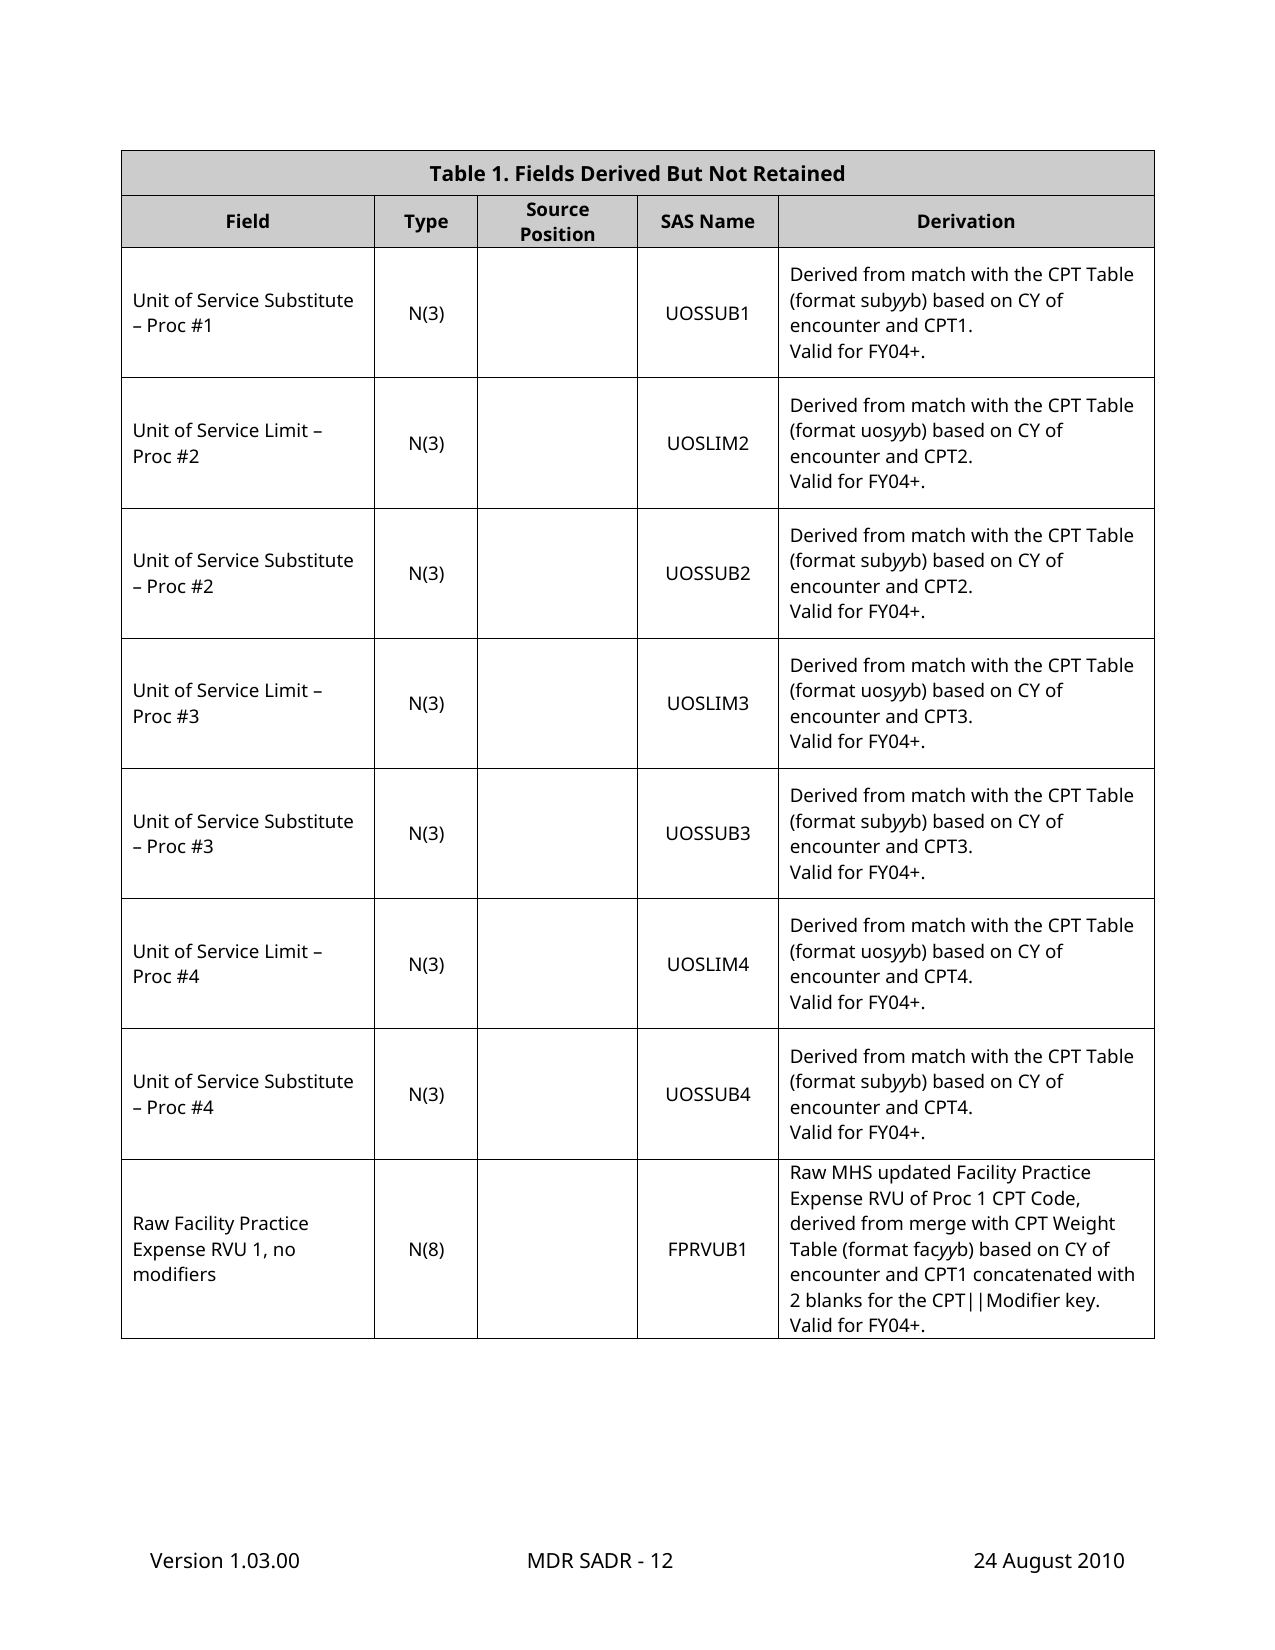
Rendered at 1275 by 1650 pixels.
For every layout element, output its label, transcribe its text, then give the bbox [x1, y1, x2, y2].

table_cell [478, 248, 637, 377]
table_cell [478, 769, 637, 898]
table_cell [478, 509, 637, 638]
table_cell Unit of Service Limit – Proc #3 [122, 639, 374, 768]
table_cell [478, 899, 637, 1028]
table_cell [478, 378, 637, 507]
table_cell Derived from match with the CPT Table (format subyyb) based on CY of encounter and CPT1. Valid for FY04+. [779, 248, 1154, 377]
table_cell Raw Facility Practice Expense RVU 1, no modifiers [122, 1160, 374, 1338]
table_cell Derived from match with the CPT Table (format uosyyb) based on CY of encounter and CPT4. Valid for FY04+. [779, 899, 1154, 1028]
table_cell Source Position [478, 196, 637, 247]
table_cell Derived from match with the CPT Table (format subyyb) based on CY of encounter and CPT4. Valid for FY04+. [779, 1029, 1154, 1158]
table_cell UOSSUB4 [638, 1029, 778, 1158]
table_cell Derived from match with the CPT Table (format uosyyb) based on CY of encounter and CPT3. Valid for FY04+. [779, 639, 1154, 768]
table_cell [478, 639, 637, 768]
table_cell Unit of Service Substitute – Proc #3 [122, 769, 374, 898]
table_cell N(8) [375, 1160, 477, 1338]
table_cell N(3) [375, 509, 477, 638]
table_cell UOSLIM4 [638, 899, 778, 1028]
table_cell UOSLIM2 [638, 378, 778, 507]
table_cell Field [122, 196, 374, 247]
table_cell Unit of Service Limit – Proc #4 [122, 899, 374, 1028]
table_cell FPRVUB1 [638, 1160, 778, 1338]
table_header Table 1. Fields Derived But Not Retained [122, 151, 1154, 195]
table_cell Unit of Service Limit – Proc #2 [122, 378, 374, 507]
table_cell N(3) [375, 378, 477, 507]
table_cell N(3) [375, 1029, 477, 1158]
table_cell N(3) [375, 769, 477, 898]
table_cell Unit of Service Substitute – Proc #1 [122, 248, 374, 377]
table_cell UOSSUB1 [638, 248, 778, 377]
table_cell UOSSUB3 [638, 769, 778, 898]
table_cell N(3) [375, 899, 477, 1028]
table_cell SAS Name [638, 196, 778, 247]
table_cell Type [375, 196, 477, 247]
table_cell UOSLIM3 [638, 639, 778, 768]
table_cell Unit of Service Substitute – Proc #2 [122, 509, 374, 638]
table_cell N(3) [375, 639, 477, 768]
table_cell [478, 1160, 637, 1338]
table_cell Raw MHS updated Facility Practice Expense RVU of Proc 1 CPT Code, derived from merge with CPT Weight Table (format facyyb) based on CY of encounter and CPT1 concatenated with 2 blanks for the CPT||Modifier key. Valid for FY04+. [779, 1160, 1154, 1338]
table_cell Derivation [779, 196, 1154, 247]
table_cell Derived from match with the CPT Table (format subyyb) based on CY of encounter and CPT2. Valid for FY04+. [779, 509, 1154, 638]
table_cell UOSSUB2 [638, 509, 778, 638]
table_cell Derived from match with the CPT Table (format uosyyb) based on CY of encounter and CPT2. Valid for FY04+. [779, 378, 1154, 507]
table_cell Derived from match with the CPT Table (format subyyb) based on CY of encounter and CPT3. Valid for FY04+. [779, 769, 1154, 898]
table_cell [478, 1029, 637, 1158]
table_cell N(3) [375, 248, 477, 377]
table_cell Unit of Service Substitute – Proc #4 [122, 1029, 374, 1158]
